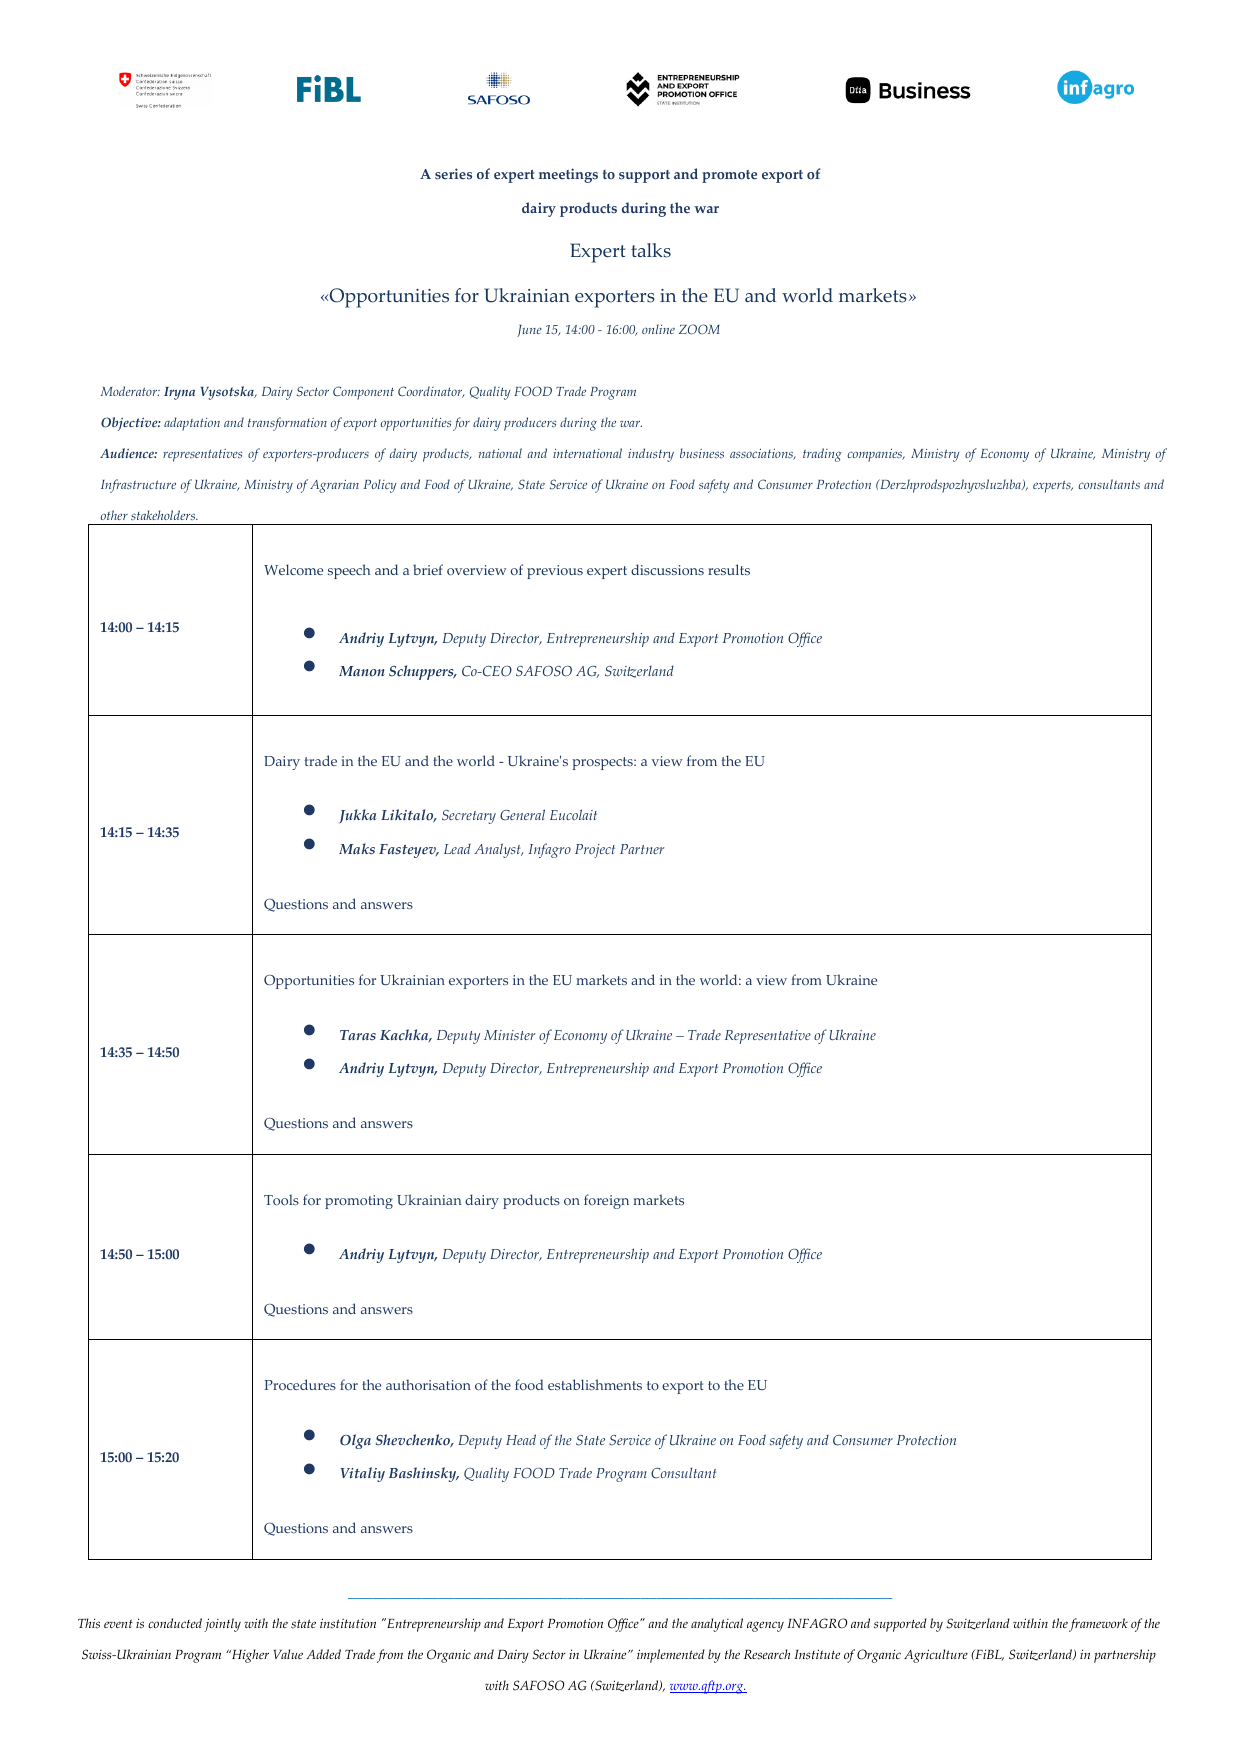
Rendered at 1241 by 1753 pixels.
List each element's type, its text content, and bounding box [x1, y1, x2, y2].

table_cell Procedures for the authorisation of the food establishments to export to the EU Olga Shevchenko, Deputy Head of the State Service of Ukraine on Food safety and Consumer Protection Vitaliy Bashinsky, Quality FOOD Trade Program Consultant Questions and answers [253, 1340, 1151, 1558]
text Objective: adaptation and transformation of export opportunities for dairy producers during the war. [100, 400, 1169, 431]
text dairy products during the war [71, 184, 1169, 217]
picture [70, 35, 1189, 139]
text «Opportunities for Ukrainian exporters in the EU and world markets» [71, 262, 1169, 307]
table_cell Opportunities for Ukrainian exporters in the EU markets and in the world: a view from Ukraine Taras Kachka, Deputy Minister of Economy of Ukraine – Trade Representative of Ukraine Andriy Lytvyn, Deputy Director, Entrepreneurship and Export Promotion Office Questions and answers [253, 935, 1151, 1153]
text Expert talks [71, 217, 1169, 262]
text June 15, 14:00 - 16:00, online ZOOM [71, 307, 1169, 338]
table_cell Dairy trade in the EU and the world - Ukraine's prospects: a view from the EU Jukka Likitalo, Secretary General Eucolait Maks Fasteyev, Lead Analyst, Infagro Project Partner Questions and answers [253, 716, 1151, 934]
table_cell 14:50 – 15:00 [89, 1155, 252, 1339]
table_cell Tools for promoting Ukrainian dairy products on foreign markets Andriy Lytvyn, Deputy Director, Entrepreneurship and Export Promotion Office Questions and answers [253, 1155, 1151, 1339]
text A series of expert meetings to support and promote export of [71, 150, 1169, 184]
text Audience: representatives of exporters-producers of dairy products, national and international industry business associations, trading companies, Ministry of Economy of Ukraine, Ministry of Infrastructure of Ukraine, Ministry of Agrarian Policy and Food of Ukraine, State Service of Ukraine on Food safety and Consumer Protection (Derzhprodspozhyvsluzhba), experts, consultants and other stakeholders. [100, 431, 1169, 524]
table_cell 14:15 – 14:35 [89, 716, 252, 934]
table_cell 15:00 – 15:20 [89, 1340, 252, 1558]
text Moderator: Iryna Vysotska, Dairy Sector Component Coordinator, Quality FOOD Trade Program [100, 369, 1169, 400]
table_header Welcome speech and a brief overview of previous expert discussions results Andriy Lytvyn, Deputy Director, Entrepreneurship and Export Promotion Office Manon Schuppers, Co-CEO SAFOSO AG, Switzerland [253, 525, 1151, 715]
table_header 14:00 – 14:15 [89, 525, 252, 715]
table_cell 14:35 – 14:50 [89, 935, 252, 1153]
